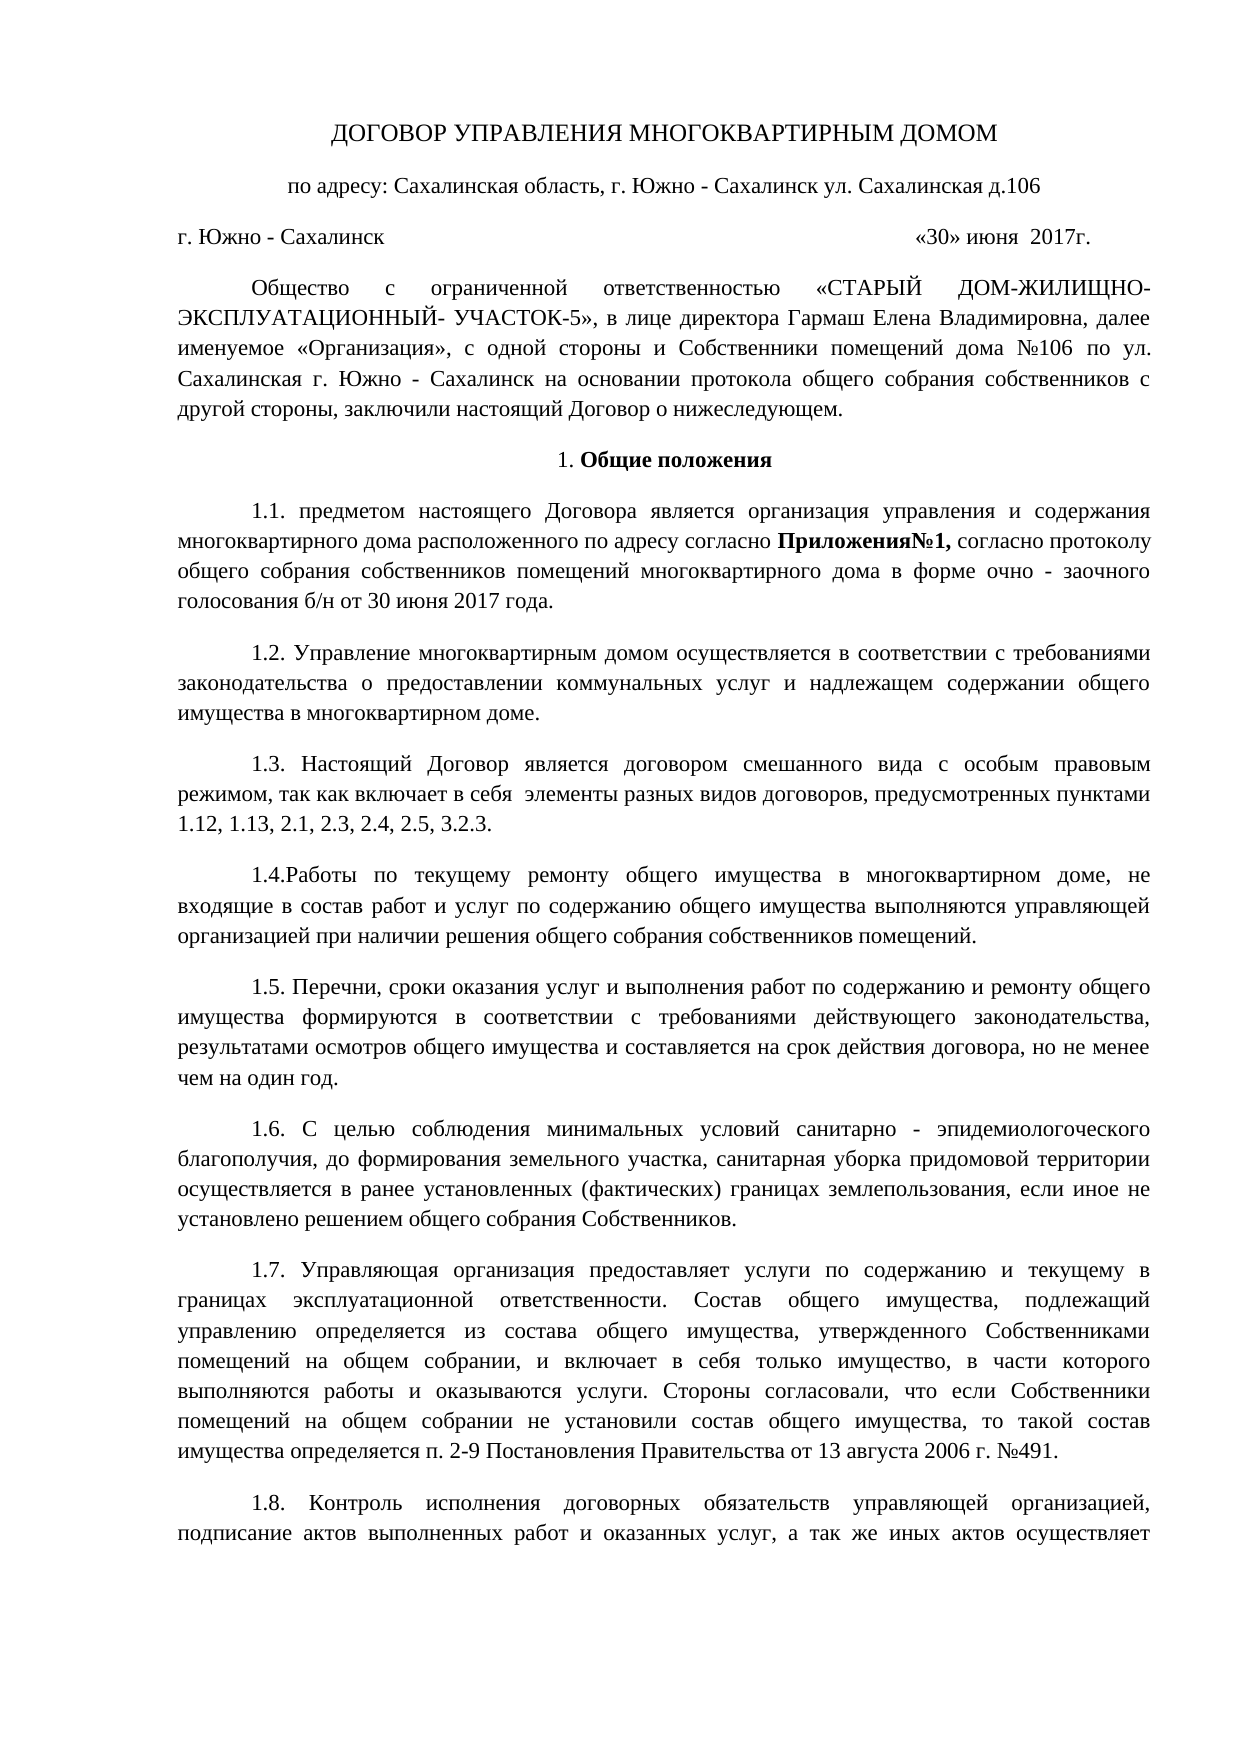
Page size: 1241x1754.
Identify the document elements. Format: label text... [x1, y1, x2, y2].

text 1.4.Работы по текущему ремонту общего имущества в многоквартирном доме, не входящие в состав работ и услуг по содержанию общего имущества выполняются управляющей организацией при наличии решения общего собрания собственников помещений. [177, 862, 1152, 948]
text 1.7. Управляющая организация предоставляет услуги по содержанию и текущему в границах эксплуатационной ответственности. Состав общего имущества, подлежащий управлению определяется из состава общего имущества, утвержденного Собственниками помещений на общем собрании, и включает в себя только имущество, в части которого выполняются работы и оказываются услуги. Стороны согласовали, что если Собственники помещений на общем собрании не установили состав общего имущества, то такой состав имущества определяется п. 2-9 Постановления Правительства от 13 августа 2006 г. №491. [177, 1256, 1152, 1464]
text 1.6. С целью соблюдения минимальных условий санитарно - эпидемиологоческого благополучия, до формирования земельного участка, санитарная уборка придомовой территории осуществляется в ранее установленных (фактических) границах землепользования, если иное не установлено решением общего собрания Собственников. [177, 1115, 1152, 1232]
text 1.2. Управление многоквартирным домом осуществляется в соответствии с требованиями законодательства о предоставлении коммунальных услуг и надлежащем содержании общего имущества в многоквартирном доме. [177, 639, 1152, 725]
text Общество с ограниченной ответственностью «СТАРЫЙ ДОМ-ЖИЛИЩНО-ЭКСПЛУАТАЦИОННЫЙ- УЧАСТОК-5», в лице директора Гармаш Елена Владимировна, далее именуемое «Организация», с одной стороны и Собственники помещений дома №106 по ул. Сахалинская г. Южно - Сахалинск на основании протокола общего собрания собственников с другой стороны, заключили настоящий Договор о нижеследующем. [177, 274, 1152, 421]
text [177, 1489, 1152, 1545]
text по адресу: Сахалинская область, г. Южно - Сахалинск ул. Сахалинская д.106 [177, 172, 1152, 198]
text 1.3. Настоящий Договор является договором смешанного вида с особым правовым режимом, так как включает в себя элементы разных видов договоров, предусмотренных пунктами 1.12, 1.13, 2.1, 2.3, 2.4, 2.5, 3.2.3. [177, 750, 1152, 837]
text ДОГОВОР УПРАВЛЕНИЯ МНОГОКВАРТИРНЫМ ДОМОМ [177, 118, 1152, 147]
text г. Южно - Сахалинск «30» июня 2017г. [177, 223, 1152, 249]
text 1.5. Перечни, сроки оказания услуг и выполнения работ по содержанию и ремонту общего имущества формируются в соответствии с требованиями действующего законодательства, результатами осмотров общего имущества и составляется на срок действия договора, но не менее чем на один год. [177, 973, 1152, 1090]
text 1.1. предметом настоящего Договора является организация управления и содержания многоквартирного дома расположенного по адресу согласно Приложения№1, согласно протоколу общего собрания собственников помещений многоквартирного дома в форме очно - заочного голосования б/н от 30 июня 2017 года. [177, 497, 1152, 614]
text 1. Общие положения [177, 446, 1152, 472]
